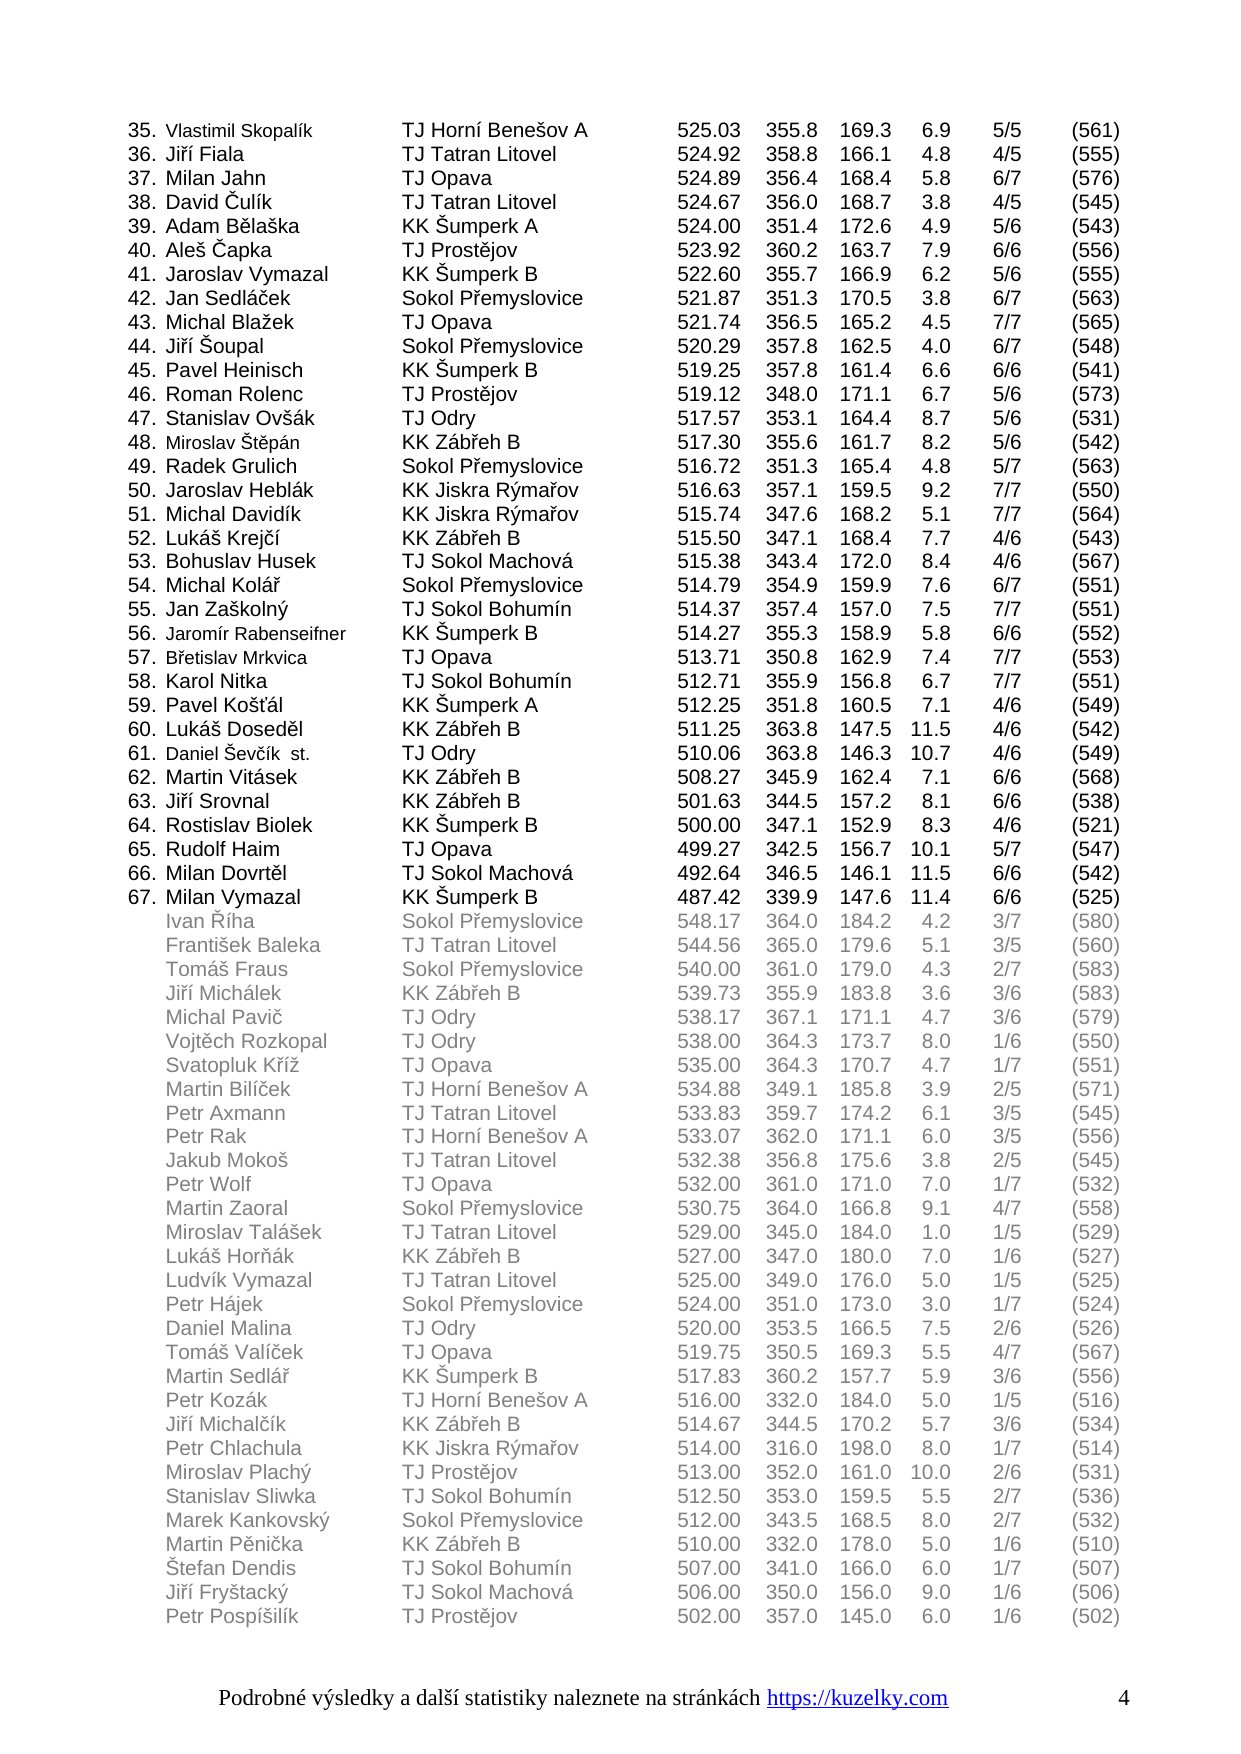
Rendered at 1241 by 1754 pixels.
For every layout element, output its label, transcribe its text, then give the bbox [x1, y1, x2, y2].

text Petr Wolf TJ Opava 532.00 361.0 171.0 7.0 1/7 (532) [106, 1172, 1134, 1196]
text 66. Milan Dovrtěl TJ Sokol Machová 492.64 346.5 146.1 11.5 6/6 (542) [106, 861, 1134, 885]
text 40. Aleš Čapka TJ Prostějov 523.92 360.2 163.7 7.9 6/6 (556) [106, 238, 1134, 262]
text 60. Lukáš Doseděl KK Zábřeh B 511.25 363.8 147.5 11.5 4/6 (542) [106, 717, 1134, 741]
text 39. Adam Bělaška KK Šumperk A 524.00 351.4 172.6 4.9 5/6 (543) [106, 214, 1134, 238]
text Petr Hájek Sokol Přemyslovice 524.00 351.0 173.0 3.0 1/7 (524) [106, 1292, 1134, 1316]
text 67. Milan Vymazal KK Šumperk B 487.42 339.9 147.6 11.4 6/6 (525) [106, 885, 1134, 909]
text 41. Jaroslav Vymazal KK Šumperk B 522.60 355.7 166.9 6.2 5/6 (555) [106, 262, 1134, 286]
text 48. Miroslav Štěpán KK Zábřeh B 517.30 355.6 161.7 8.2 5/6 (542) [106, 429, 1134, 453]
text Petr Pospíšilík TJ Prostějov 502.00 357.0 145.0 6.0 1/6 (502) [106, 1603, 1134, 1627]
text 54. Michal Kolář Sokol Přemyslovice 514.79 354.9 159.9 7.6 6/7 (551) [106, 573, 1134, 597]
text 35. Vlastimil Skopalík TJ Horní Benešov A 525.03 355.8 169.3 6.9 5/5 (561) [106, 118, 1134, 142]
text Daniel Malina TJ Odry 520.00 353.5 166.5 7.5 2/6 (526) [106, 1316, 1134, 1340]
text 45. Pavel Heinisch KK Šumperk B 519.25 357.8 161.4 6.6 6/6 (541) [106, 358, 1134, 382]
text 53. Bohuslav Husek TJ Sokol Machová 515.38 343.4 172.0 8.4 4/6 (567) [106, 549, 1134, 573]
text 50. Jaroslav Heblák KK Jiskra Rýmařov 516.63 357.1 159.5 9.2 7/7 (550) [106, 477, 1134, 501]
text 42. Jan Sedláček Sokol Přemyslovice 521.87 351.3 170.5 3.8 6/7 (563) [106, 286, 1134, 310]
text 56. Jaromír Rabenseifner KK Šumperk B 514.27 355.3 158.9 5.8 6/6 (552) [106, 621, 1134, 645]
text 47. Stanislav Ovšák TJ Odry 517.57 353.1 164.4 8.7 5/6 (531) [106, 406, 1134, 429]
text Martin Zaoral Sokol Přemyslovice 530.75 364.0 166.8 9.1 4/7 (558) [106, 1196, 1134, 1220]
text 51. Michal Davidík KK Jiskra Rýmařov 515.74 347.6 168.2 5.1 7/7 (564) [106, 501, 1134, 525]
text Martin Sedlář KK Šumperk B 517.83 360.2 157.7 5.9 3/6 (556) [106, 1364, 1134, 1388]
text Jakub Mokoš TJ Tatran Litovel 532.38 356.8 175.6 3.8 2/5 (545) [106, 1148, 1134, 1172]
text Marek Kankovský Sokol Přemyslovice 512.00 343.5 168.5 8.0 2/7 (532) [106, 1508, 1134, 1532]
text Lukáš Horňák KK Zábřeh B 527.00 347.0 180.0 7.0 1/6 (527) [106, 1244, 1134, 1268]
text 49. Radek Grulich Sokol Přemyslovice 516.72 351.3 165.4 4.8 5/7 (563) [106, 453, 1134, 477]
text Jiří Fryštacký TJ Sokol Machová 506.00 350.0 156.0 9.0 1/6 (506) [106, 1579, 1134, 1603]
text 38. David Čulík TJ Tatran Litovel 524.67 356.0 168.7 3.8 4/5 (545) [106, 190, 1134, 214]
text František Baleka TJ Tatran Litovel 544.56 365.0 179.6 5.1 3/5 (560) [106, 933, 1134, 957]
text Štefan Dendis TJ Sokol Bohumín 507.00 341.0 166.0 6.0 1/7 (507) [106, 1556, 1134, 1579]
text Jiří Michálek KK Zábřeh B 539.73 355.9 183.8 3.6 3/6 (583) [106, 981, 1134, 1004]
text Petr Kozák TJ Horní Benešov A 516.00 332.0 184.0 5.0 1/5 (516) [106, 1388, 1134, 1412]
text 63. Jiří Srovnal KK Zábřeh B 501.63 344.5 157.2 8.1 6/6 (538) [106, 789, 1134, 813]
text Petr Chlachula KK Jiskra Rýmařov 514.00 316.0 198.0 8.0 1/7 (514) [106, 1436, 1134, 1460]
text Petr Rak TJ Horní Benešov A 533.07 362.0 171.1 6.0 3/5 (556) [106, 1124, 1134, 1148]
text 43. Michal Blažek TJ Opava 521.74 356.5 165.2 4.5 7/7 (565) [106, 310, 1134, 334]
text Michal Pavič TJ Odry 538.17 367.1 171.1 4.7 3/6 (579) [106, 1004, 1134, 1028]
text 61. Daniel Ševčík st. TJ Odry 510.06 363.8 146.3 10.7 4/6 (549) [106, 741, 1134, 765]
text 37. Milan Jahn TJ Opava 524.89 356.4 168.4 5.8 6/7 (576) [106, 166, 1134, 190]
text Martin Pěnička KK Zábřeh B 510.00 332.0 178.0 5.0 1/6 (510) [106, 1532, 1134, 1556]
text 65. Rudolf Haim TJ Opava 499.27 342.5 156.7 10.1 5/7 (547) [106, 837, 1134, 861]
text Vojtěch Rozkopal TJ Odry 538.00 364.3 173.7 8.0 1/6 (550) [106, 1028, 1134, 1052]
text Jiří Michalčík KK Zábřeh B 514.67 344.5 170.2 5.7 3/6 (534) [106, 1412, 1134, 1436]
text 59. Pavel Košťál KK Šumperk A 512.25 351.8 160.5 7.1 4/6 (549) [106, 693, 1134, 717]
text Petr Axmann TJ Tatran Litovel 533.83 359.7 174.2 6.1 3/5 (545) [106, 1100, 1134, 1124]
text Stanislav Sliwka TJ Sokol Bohumín 512.50 353.0 159.5 5.5 2/7 (536) [106, 1484, 1134, 1508]
text Tomáš Fraus Sokol Přemyslovice 540.00 361.0 179.0 4.3 2/7 (583) [106, 957, 1134, 981]
text 58. Karol Nitka TJ Sokol Bohumín 512.71 355.9 156.8 6.7 7/7 (551) [106, 669, 1134, 693]
text Ivan Říha Sokol Přemyslovice 548.17 364.0 184.2 4.2 3/7 (580) [106, 909, 1134, 933]
text 55. Jan Zaškolný TJ Sokol Bohumín 514.37 357.4 157.0 7.5 7/7 (551) [106, 597, 1134, 621]
text 36. Jiří Fiala TJ Tatran Litovel 524.92 358.8 166.1 4.8 4/5 (555) [106, 142, 1134, 166]
text Miroslav Plachý TJ Prostějov 513.00 352.0 161.0 10.0 2/6 (531) [106, 1460, 1134, 1484]
text 44. Jiří Šoupal Sokol Přemyslovice 520.29 357.8 162.5 4.0 6/7 (548) [106, 334, 1134, 358]
text 46. Roman Rolenc TJ Prostějov 519.12 348.0 171.1 6.7 5/6 (573) [106, 382, 1134, 406]
text Ludvík Vymazal TJ Tatran Litovel 525.00 349.0 176.0 5.0 1/5 (525) [106, 1268, 1134, 1292]
text Tomáš Valíček TJ Opava 519.75 350.5 169.3 5.5 4/7 (567) [106, 1340, 1134, 1364]
text 57. Břetislav Mrkvica TJ Opava 513.71 350.8 162.9 7.4 7/7 (553) [106, 645, 1134, 669]
text 64. Rostislav Biolek KK Šumperk B 500.00 347.1 152.9 8.3 4/6 (521) [106, 813, 1134, 837]
text Miroslav Talášek TJ Tatran Litovel 529.00 345.0 184.0 1.0 1/5 (529) [106, 1220, 1134, 1244]
text Martin Bilíček TJ Horní Benešov A 534.88 349.1 185.8 3.9 2/5 (571) [106, 1076, 1134, 1100]
text Svatopluk Kříž TJ Opava 535.00 364.3 170.7 4.7 1/7 (551) [106, 1052, 1134, 1076]
text 52. Lukáš Krejčí KK Zábřeh B 515.50 347.1 168.4 7.7 4/6 (543) [106, 525, 1134, 549]
text 62. Martin Vitásek KK Zábřeh B 508.27 345.9 162.4 7.1 6/6 (568) [106, 765, 1134, 789]
